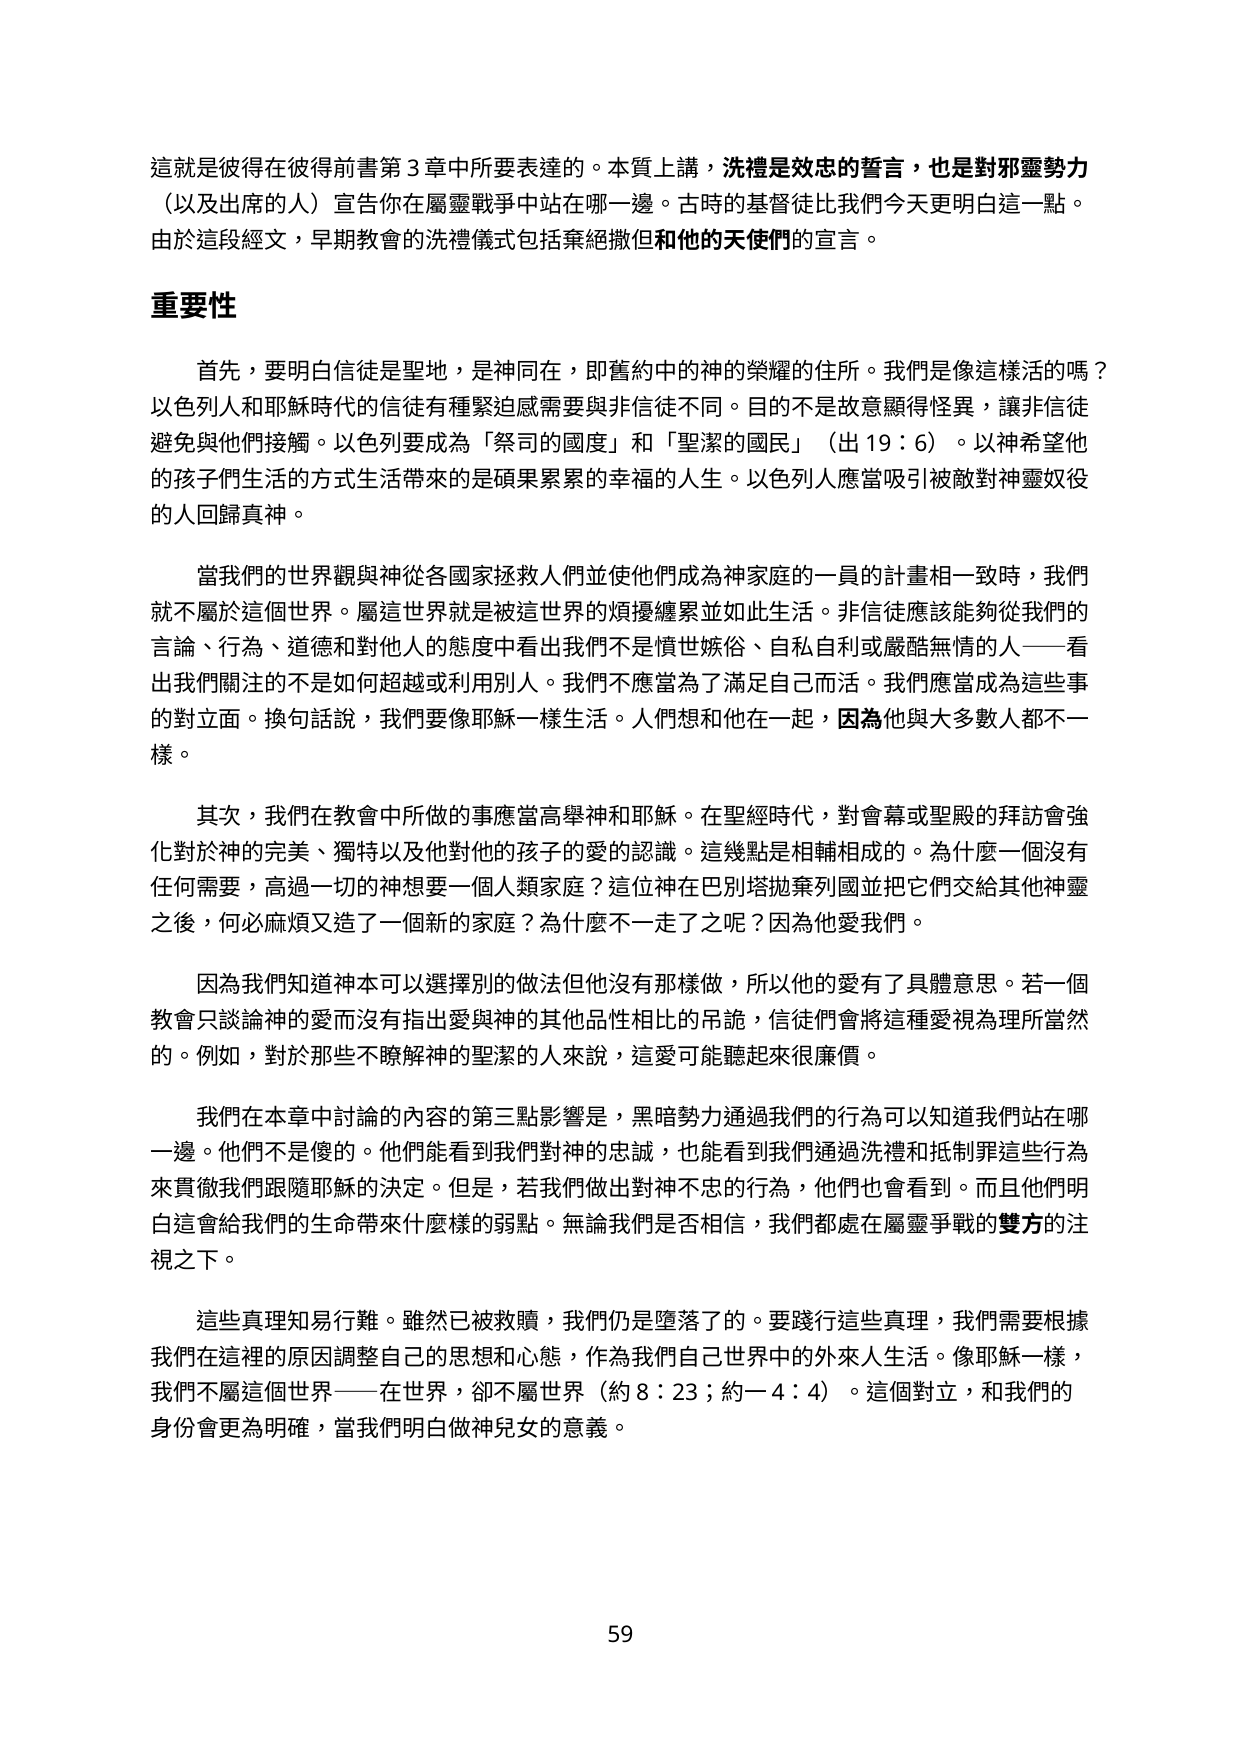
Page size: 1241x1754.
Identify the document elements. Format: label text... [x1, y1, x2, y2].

text 這些真理知易行難。雖然已被救贖，我們仍是墮落了的。要踐行這些真理，我們需要根據我們在這裡的原因調整自己的思想和心態，作為我們自己世界中的外來人生活。像耶穌一樣，我們不屬這個世界——在世界，卻不屬世界（約8：23；約一4：4）。這個對立，和我們的身份會更為明確，當我們明白做神兒女的意義。 [150, 1302, 1090, 1443]
text 因為我們知道神本可以選擇別的做法但他沒有那樣做，所以他的愛有了具體意思。若一個教會只談論神的愛而沒有指出愛與神的其他品性相比的吊詭，信徒們會將這種愛視為理所當然的。例如，對於那些不瞭解神的聖潔的人來說，這愛可能聽起來很廉價。 [150, 966, 1090, 1071]
text 當我們的世界觀與神從各國家拯救人們並使他們成為神家庭的一員的計畫相一致時，我們就不屬於這個世界。屬這世界就是被這世界的煩擾纏累並如此生活。非信徒應該能夠從我們的言論、行為、道德和對他人的態度中看出我們不是憤世嫉俗、自私自利或嚴酷無情的人——看出我們關注的不是如何超越或利用別人。我們不應當為了滿足自己而活。我們應當成為這些事的對立面。換句話說，我們要像耶穌一樣生活。人們想和他在一起，因為他與大多數人都不一樣。 [150, 557, 1090, 770]
text 首先，要明白信徒是聖地，是神同在，即舊約中的神的榮耀的住所。我們是像這樣活的嗎？以色列人和耶穌時代的信徒有種緊迫感需要與非信徒不同。目的不是故意顯得怪異，讓非信徒避免與他們接觸。以色列要成為‌「祭司的國度」和‌「聖潔的國民」（出19：6）。以神希望他的孩子們生活的方式生活帶來的是碩果累累的幸福的人生。以色列人應當吸引被敵對神靈奴役的人回歸真神。 [150, 353, 1090, 530]
subtitle 重要性 [150, 283, 1090, 325]
text 我們在本章中討論的內容的第三點影響是，黑暗勢力通過我們的行為可以知道我們站在哪一邊。他們不是傻的。他們能看到我們對神的忠誠，也能看到我們通過洗禮和抵制罪這些行為來貫徹我們跟隨耶穌的決定。但是，若我們做出對神不忠的行為，他們也會看到。而且他們明白這會給我們的生命帶來什麼樣的弱點。無論我們是否相信，我們都處在屬靈爭戰的雙方的注視之下。 [150, 1098, 1090, 1275]
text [150, 150, 1090, 255]
text 其次，我們在教會中所做的事應當高舉神和耶穌。在聖經時代，對會幕或聖殿的拜訪會強化對於神的完美、獨特以及他對他的孩子的愛的認識。這幾點是相輔相成的。為什麼一個沒有任何需要，高過一切的神想要一個人類家庭？這位神在巴別塔拋棄列國並把它們交給其他神靈之後，何必麻煩又造了一個新的家庭？為什麼不一走了之呢？因為他愛我們。 [150, 797, 1090, 938]
